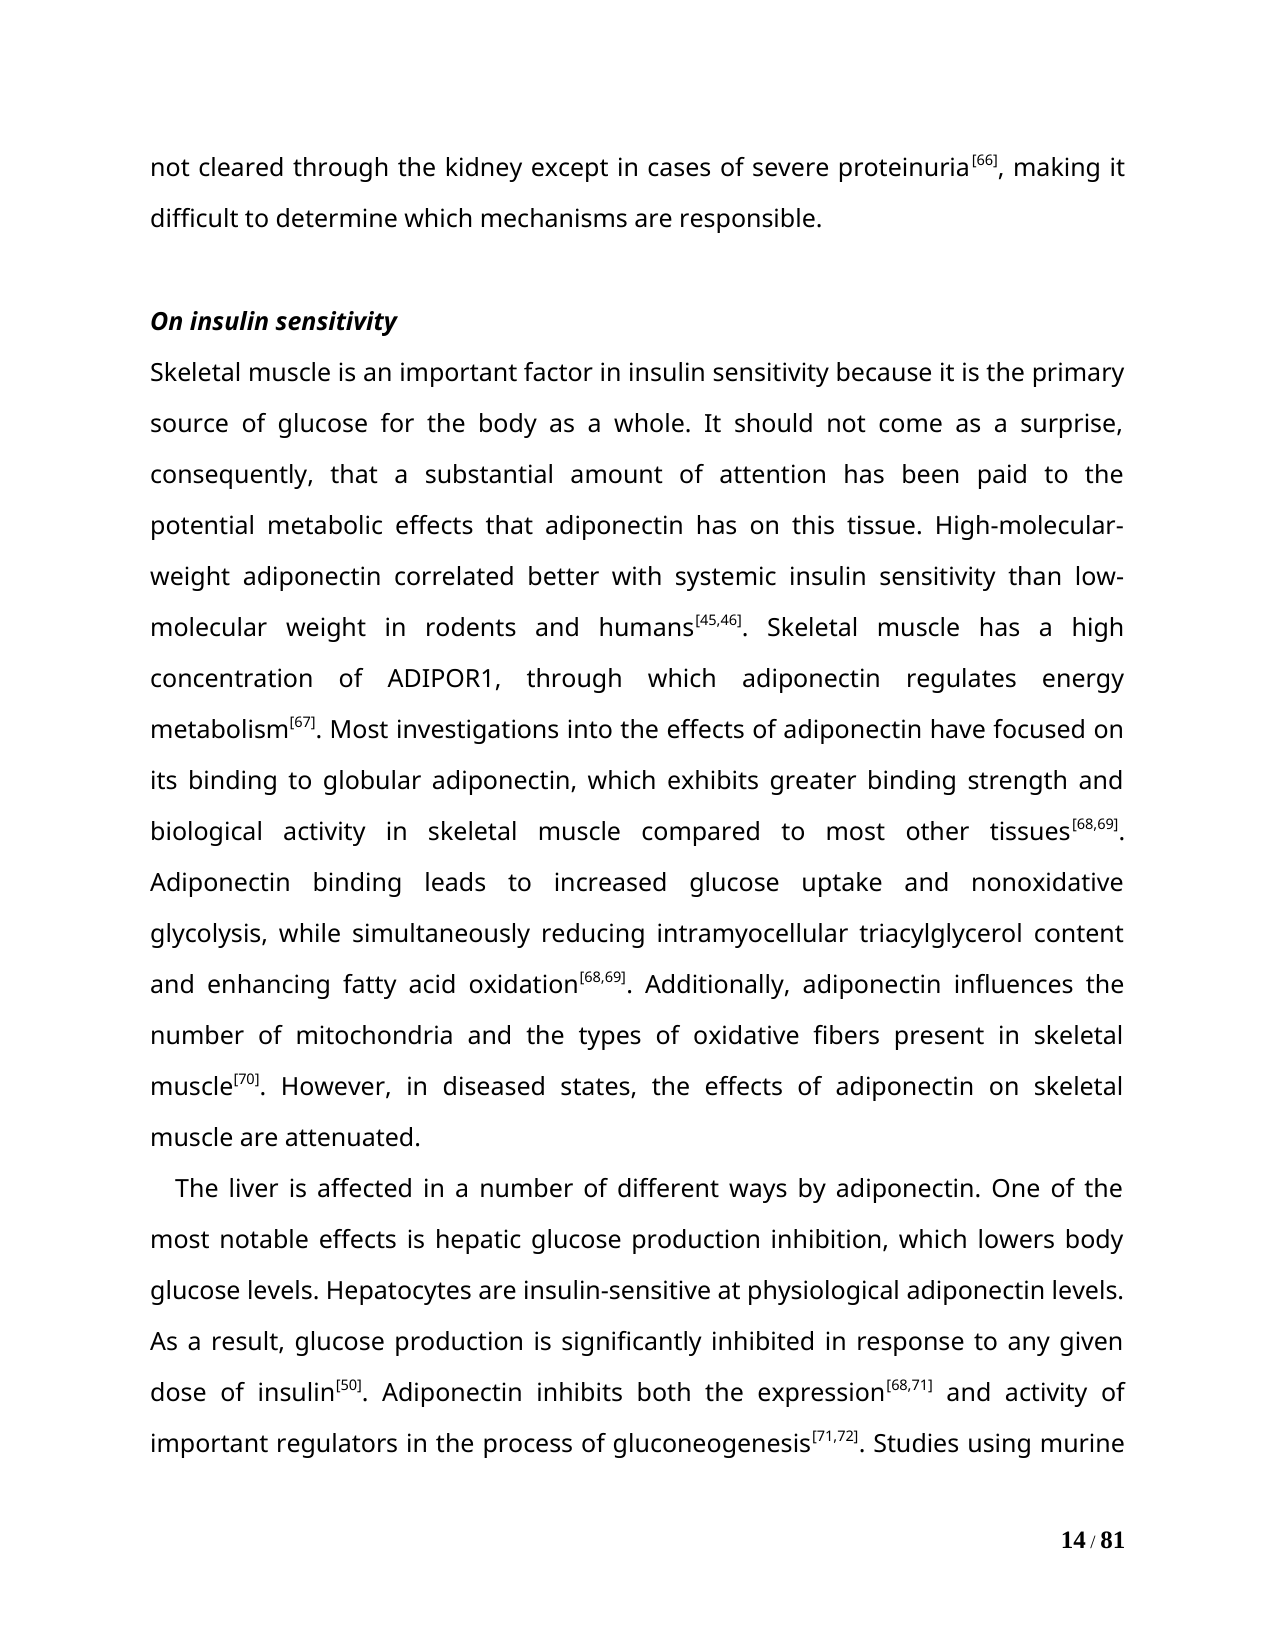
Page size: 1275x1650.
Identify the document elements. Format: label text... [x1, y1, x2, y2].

text Skeletal muscle is an important factor in insulin sensitivity because it is the primary source of glucose for the body as a whole. It should not come as a surprise, consequently, that a substantial amount of attention has been paid to the potential metabolic effects that adiponectin has on this tissue. High-molecular-weight adiponectin correlated better with systemic insulin sensitivity than low-molecular weight in rodents and humans[45,46]. Skeletal muscle has a high concentration of ADIPOR1, through which adiponectin regulates energy metabolism[67]. Most investigations into the effects of adiponectin have focused on its binding to globular adiponectin, which exhibits greater binding strength and biological activity in skeletal muscle compared to most other tissues[68,69]. Adiponectin binding leads to increased glucose uptake and nonoxidative glycolysis, while simultaneously reducing intramyocellular triacylglycerol content and enhancing fatty acid oxidation[68,69]. Additionally, adiponectin influences the number of mitochondria and the types of oxidative fibers present in skeletal muscle[70]. However, in diseased states, the effects of adiponectin on skeletal muscle are attenuated. [150, 354, 1125, 1154]
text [150, 1171, 1125, 1460]
text On insulin sensitivity [150, 303, 1125, 337]
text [150, 150, 1125, 235]
